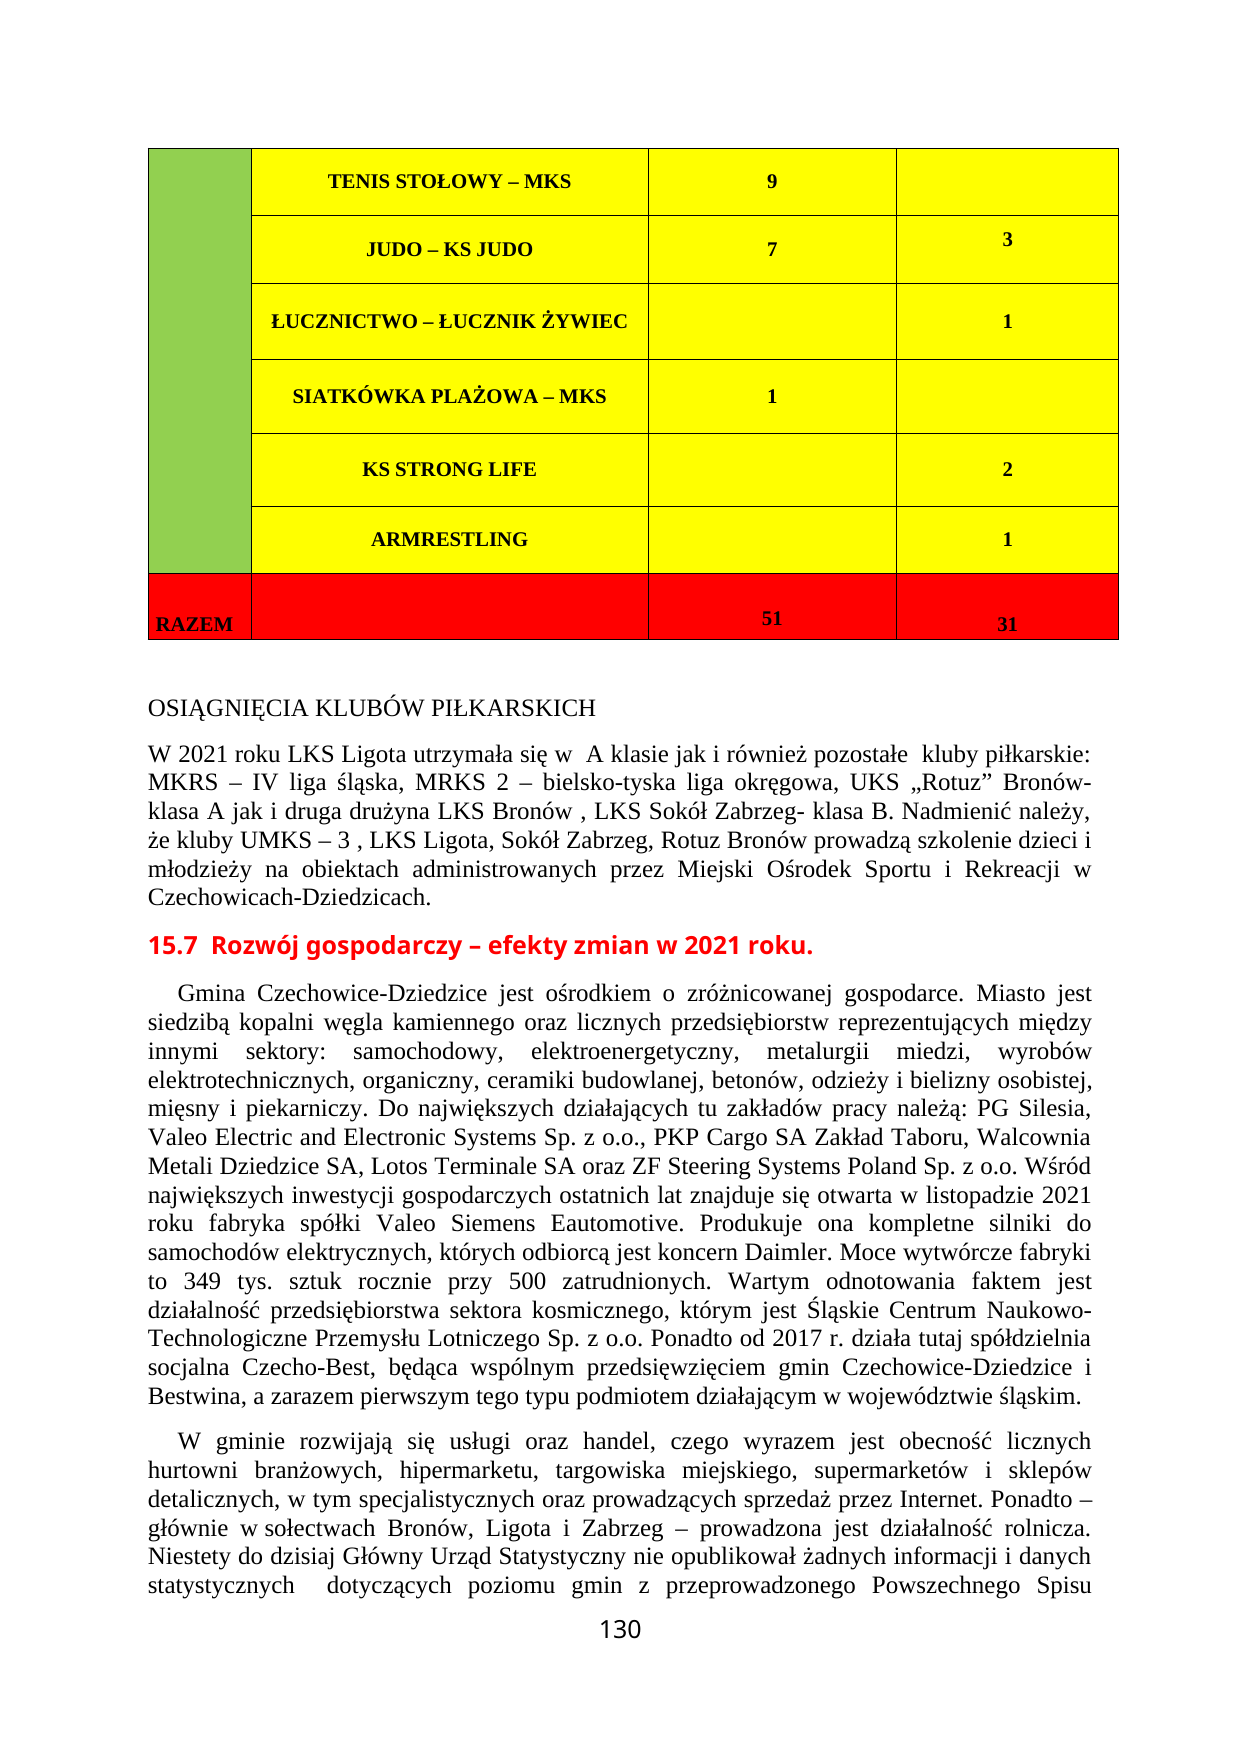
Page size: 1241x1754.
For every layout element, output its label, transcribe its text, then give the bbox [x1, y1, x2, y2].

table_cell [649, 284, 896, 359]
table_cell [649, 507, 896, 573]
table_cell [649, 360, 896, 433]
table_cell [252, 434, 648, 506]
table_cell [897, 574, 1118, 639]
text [148, 1426, 1093, 1599]
subtitle 15.7 Rozwój gospodarczy – efekty zmian w 2021 roku. [148, 928, 1093, 962]
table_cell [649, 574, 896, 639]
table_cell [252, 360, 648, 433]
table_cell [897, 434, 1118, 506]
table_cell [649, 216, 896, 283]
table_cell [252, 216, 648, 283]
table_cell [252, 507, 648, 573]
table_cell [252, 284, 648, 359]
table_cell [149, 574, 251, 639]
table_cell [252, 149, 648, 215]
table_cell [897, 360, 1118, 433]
text W 2021 roku LKS Ligota utrzymała się w A klasie jak i również pozostałe kluby piłkarskie: MKRS – IV liga śląska, MRKS 2 – bielsko-tyska liga okręgowa, UKS „Rotuz” Bronów- klasa A jak i druga drużyna LKS Bronów , LKS Sokół Zabrzeg- klasa B. Nadmienić należy, że kluby UMKS – 3 , LKS Ligota, Sokół Zabrzeg, Rotuz Bronów prowadzą szkolenie dzieci i młodzieży na obiektach administrowanych przez Miejski Ośrodek Sportu i Rekreacji w Czechowicach-Dziedzicach. [148, 739, 1093, 911]
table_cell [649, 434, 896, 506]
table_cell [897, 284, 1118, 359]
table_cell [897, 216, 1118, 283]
text OSIĄGNIĘCIA KLUBÓW PIŁKARSKICH [148, 693, 1093, 722]
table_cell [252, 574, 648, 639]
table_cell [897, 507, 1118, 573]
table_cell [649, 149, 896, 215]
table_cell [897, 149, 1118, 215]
text Gmina Czechowice-Dziedzice jest ośrodkiem o zróżnicowanej gospodarce. Miasto jest siedzibą kopalni węgla kamiennego oraz licznych przedsiębiorstw reprezentujących między innymi sektory: samochodowy, elektroenergetyczny, metalurgii miedzi, wyrobów elektrotechnicznych, organiczny, ceramiki budowlanej, betonów, odzieży i bielizny osobistej, mięsny i piekarniczy. Do największych działających tu zakładów pracy należą: PG Silesia, Valeo Electric and Electronic Systems Sp. z o.o., PKP Cargo SA Zakład Taboru, Walcownia Metali Dziedzice SA, Lotos Terminale SA oraz ZF Steering Systems Poland Sp. z o.o. Wśród największych inwestycji gospodarczych ostatnich lat znajduje się otwarta w listopadzie 2021 roku fabryka spółki Valeo Siemens Eautomotive. Produkuje ona kompletne silniki do samochodów elektrycznych, których odbiorcą jest koncern Daimler. Moce wytwórcze fabryki to 349 tys. sztuk rocznie przy 500 zatrudnionych. Wartym odnotowania faktem jest działalność przedsiębiorstwa sektora kosmicznego, którym jest Śląskie Centrum Naukowo-Technologiczne Przemysłu Lotniczego Sp. z o.o. Ponadto od 2017 r. działa tutaj spółdzielnia socjalna Czecho-Best, będąca wspólnym przedsięwzięciem gmin Czechowice-Dziedzice i Bestwina, a zarazem pierwszym tego typu podmiotem działającym w województwie śląskim. [148, 978, 1093, 1410]
